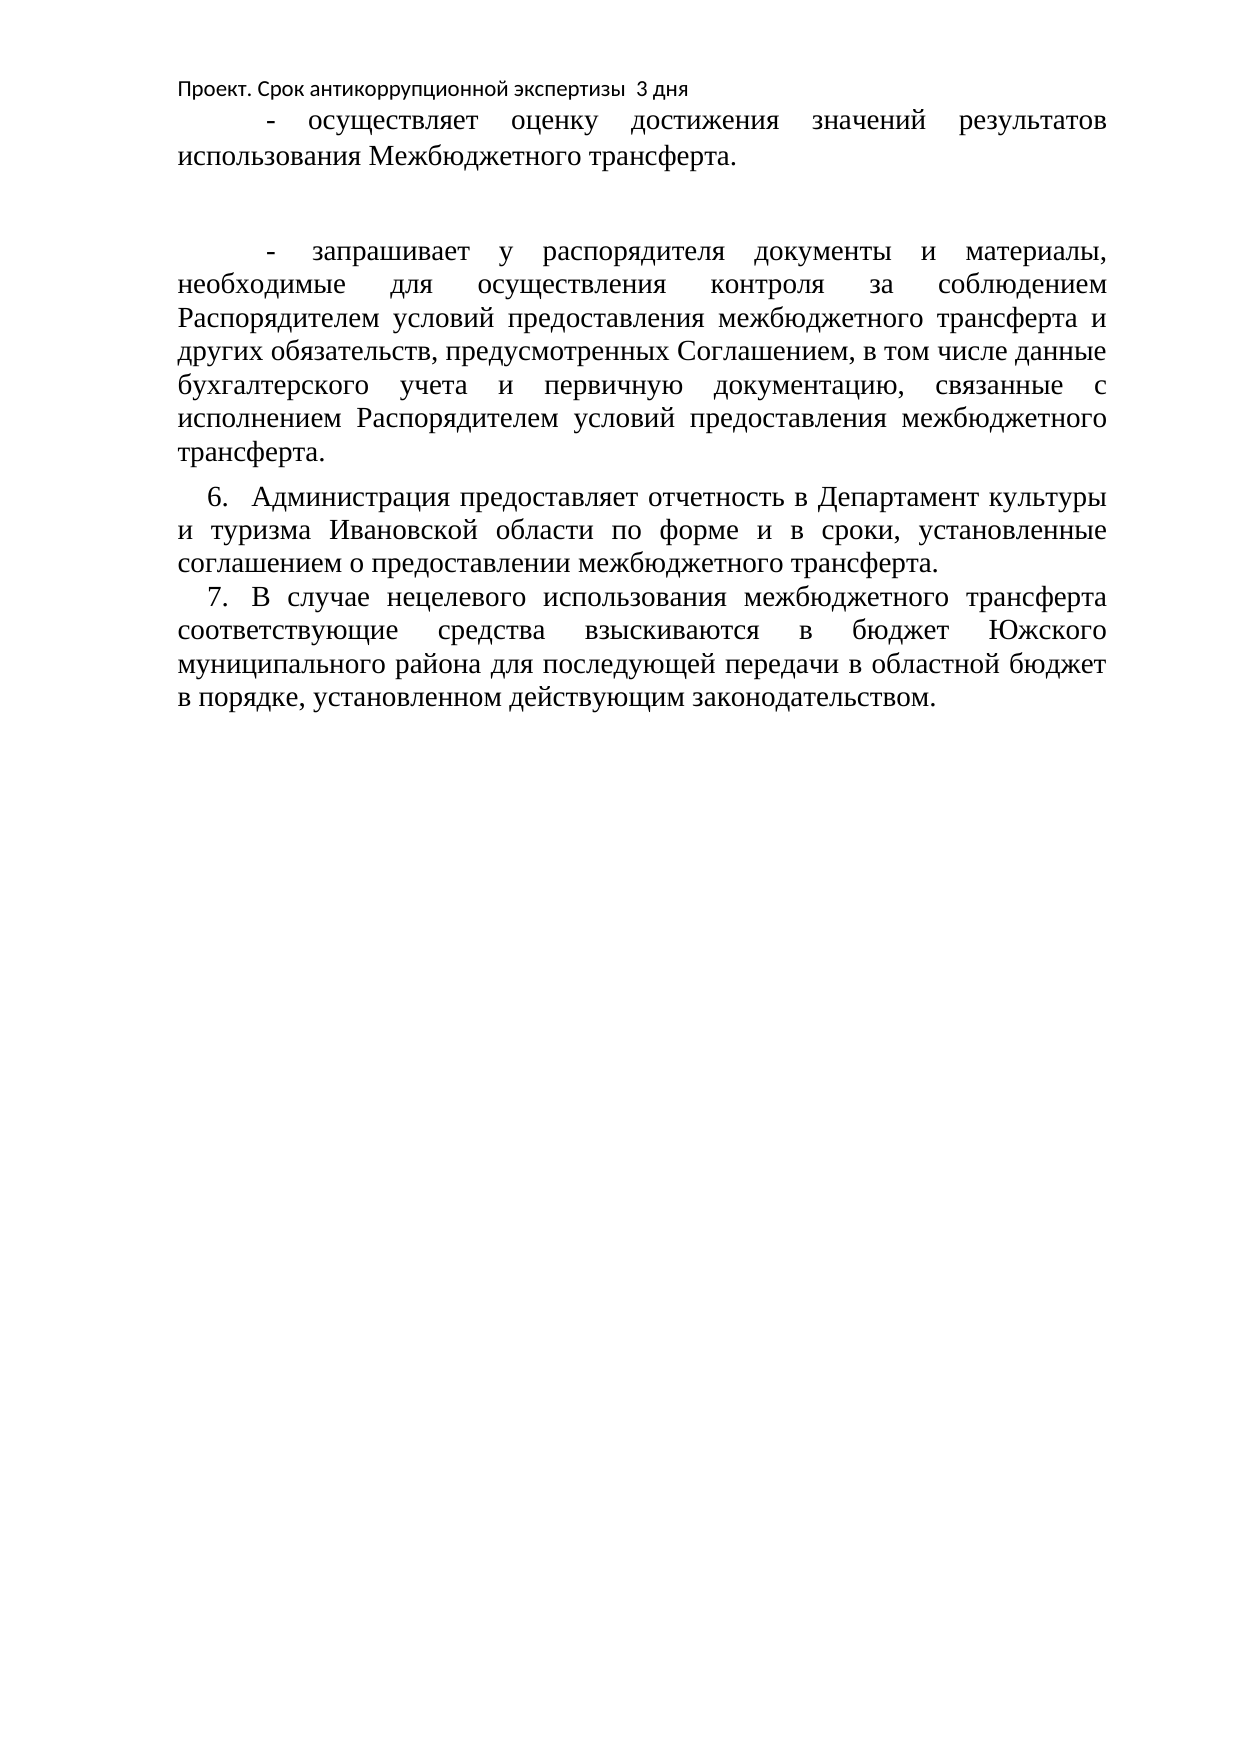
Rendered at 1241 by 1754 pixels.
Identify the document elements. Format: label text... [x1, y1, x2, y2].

list В случае нецелевого использования межбюджетного трансферта соответствующие средства взыскиваются в бюджет Южского муниципального района для последующей передачи в областной бюджет в порядке, установленном действующим законодательством. [177, 579, 1107, 713]
text - осуществляет оценку достижения значений результатов использования Межбюджетного трансферта. [177, 102, 1107, 171]
text - запрашивает у распорядителя документы и материалы, необходимые для осуществления контроля за соблюдением Распорядителем условий предоставления межбюджетного трансферта и других обязательств, предусмотренных Соглашением, в том числе данные бухгалтерского учета и первичную документацию, связанные с исполнением Распорядителем условий предоставления межбюджетного трансферта. [177, 233, 1107, 467]
list Администрация предоставляет отчетность в Департамент культуры и туризма Ивановской области по форме и в сроки, установленные соглашением о предоставлении межбюджетного трансферта. [177, 480, 1107, 579]
